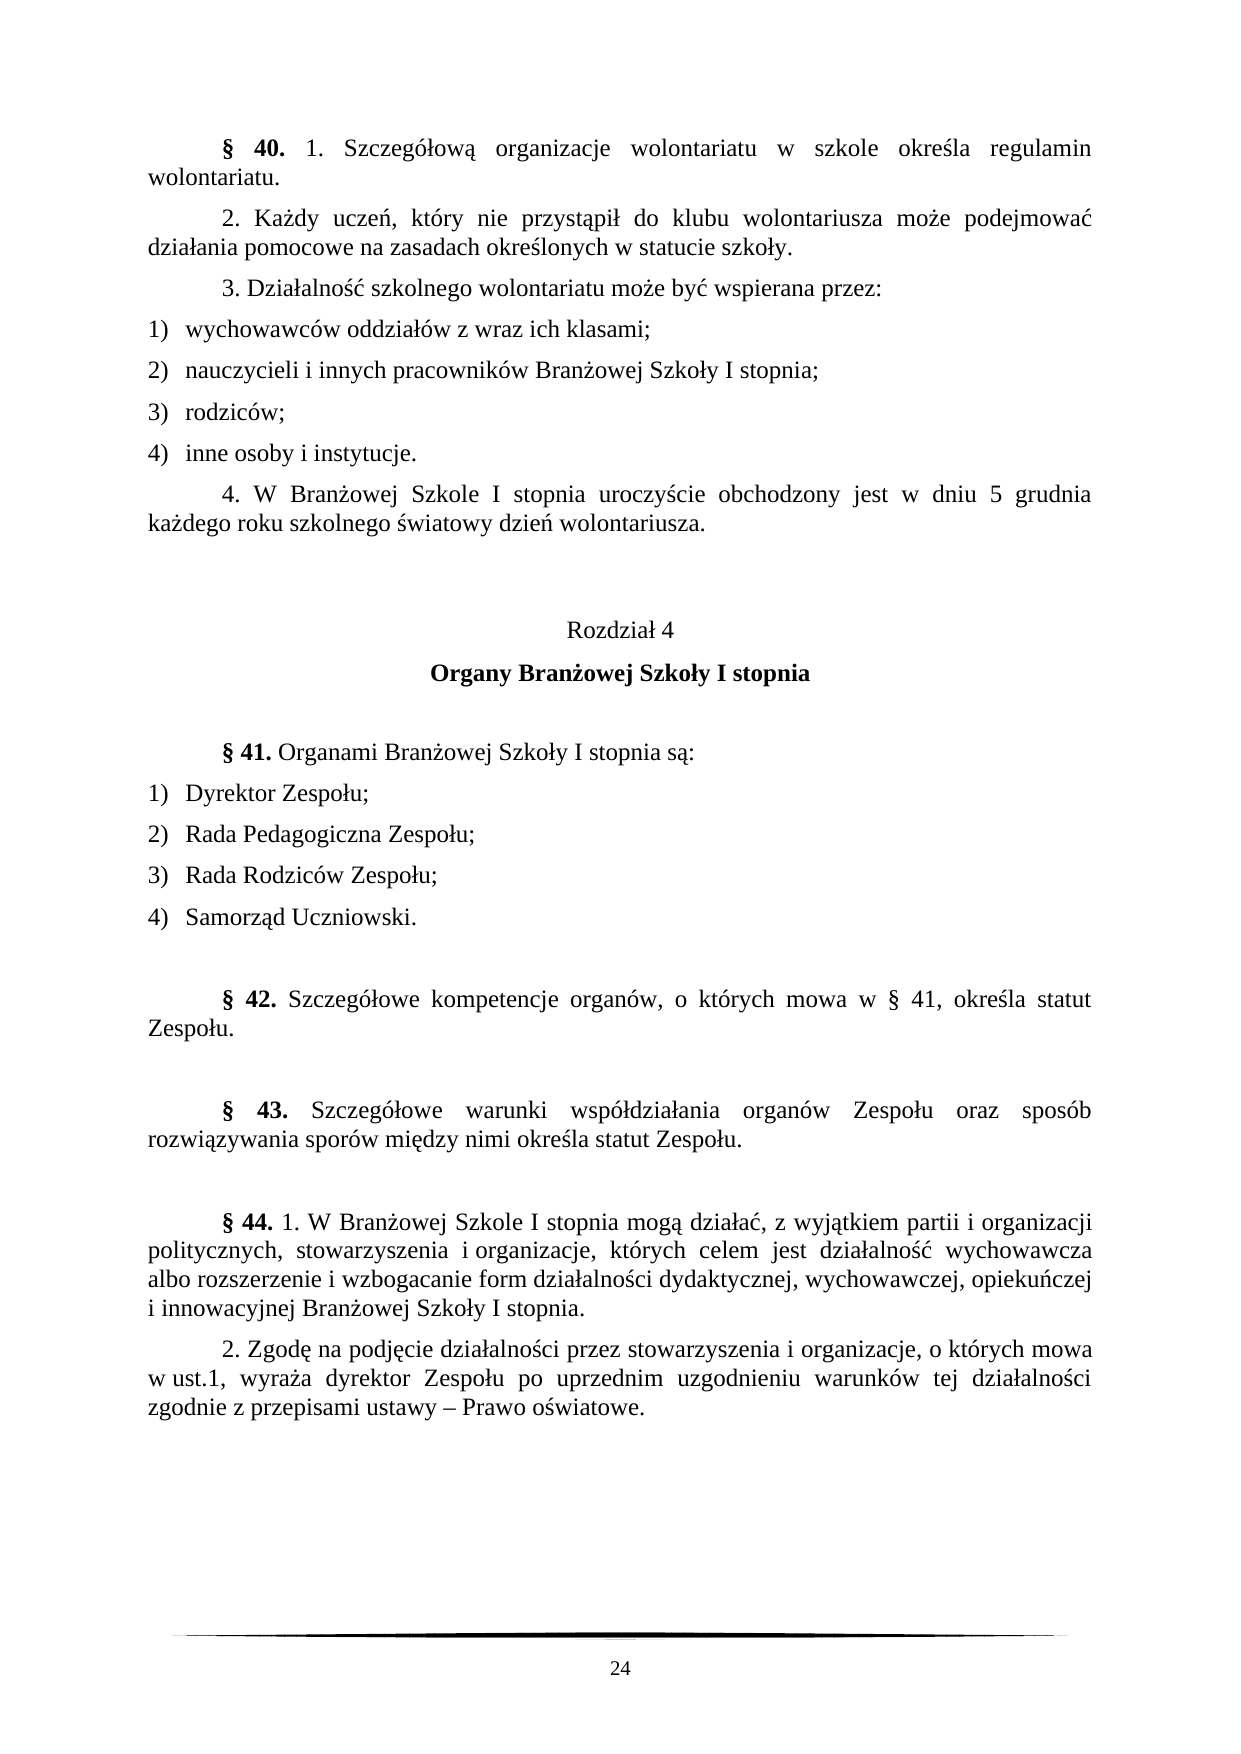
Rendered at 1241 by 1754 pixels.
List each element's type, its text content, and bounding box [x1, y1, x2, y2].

text 2. Każdy uczeń, który nie przystąpił do klubu wolontariusza może podejmować działania pomocowe na zasadach określonych w statucie szkoły. [148, 203, 1092, 260]
list inne osoby i instytucje. [148, 438, 1092, 467]
list rodziców; [148, 397, 1092, 425]
list Rada Pedagogiczna Zespołu; [148, 819, 1092, 848]
list wychowawców oddziałów z wraz ich klasami; [148, 314, 1092, 343]
text 2. Zgodę na podjęcie działalności przez stowarzyszenia i organizacje, o których mowa w ust.1, wyraża dyrektor Zespołu po uprzednim uzgodnieniu warunków tej działalności zgodnie z przepisami ustawy – Prawo oświatowe. [148, 1334, 1092, 1420]
picture [171, 1631, 1069, 1640]
subtitle Rozdział 4 Organy Branżowej Szkoły I stopnia [148, 615, 1092, 687]
text 4. W Branżowej Szkole I stopnia uroczyście obchodzony jest w dniu 5 grudnia każdego roku szkolnego światowy dzień wolontariusza. [148, 479, 1092, 537]
text 3. Działalność szkolnego wolontariatu może być wspierana przez: [148, 273, 1092, 302]
text § 42. Szczegółowe kompetencje organów, o których mowa w § 41, określa statut Zespołu. [148, 984, 1092, 1042]
list Dyrektor Zespołu; [148, 778, 1092, 807]
list Rada Rodziców Zespołu; [148, 860, 1092, 889]
list nauczycieli i innych pracowników Branżowej Szkoły I stopnia; [148, 355, 1092, 384]
list Samorząd Uczniowski. [148, 902, 1092, 930]
text § 44. 1. W Branżowej Szkole I stopnia mogą działać, z wyjątkiem partii i organizacji politycznych, stowarzyszenia i organizacje, których celem jest działalność wychowawcza albo rozszerzenie i wzbogacanie form działalności dydaktycznej, wychowawczej, opiekuńczej i innowacyjnej Branżowej Szkoły I stopnia. [148, 1207, 1092, 1322]
text § 43. Szczegółowe warunki współdziałania organów Zespołu oraz sposób rozwiązywania sporów między nimi określa statut Zespołu. [148, 1095, 1092, 1153]
text § 40. 1. Szczegółową organizacje wolontariatu w szkole określa regulamin wolontariatu. [148, 133, 1092, 190]
text § 41. Organami Branżowej Szkoły I stopnia są: [148, 737, 1092, 765]
